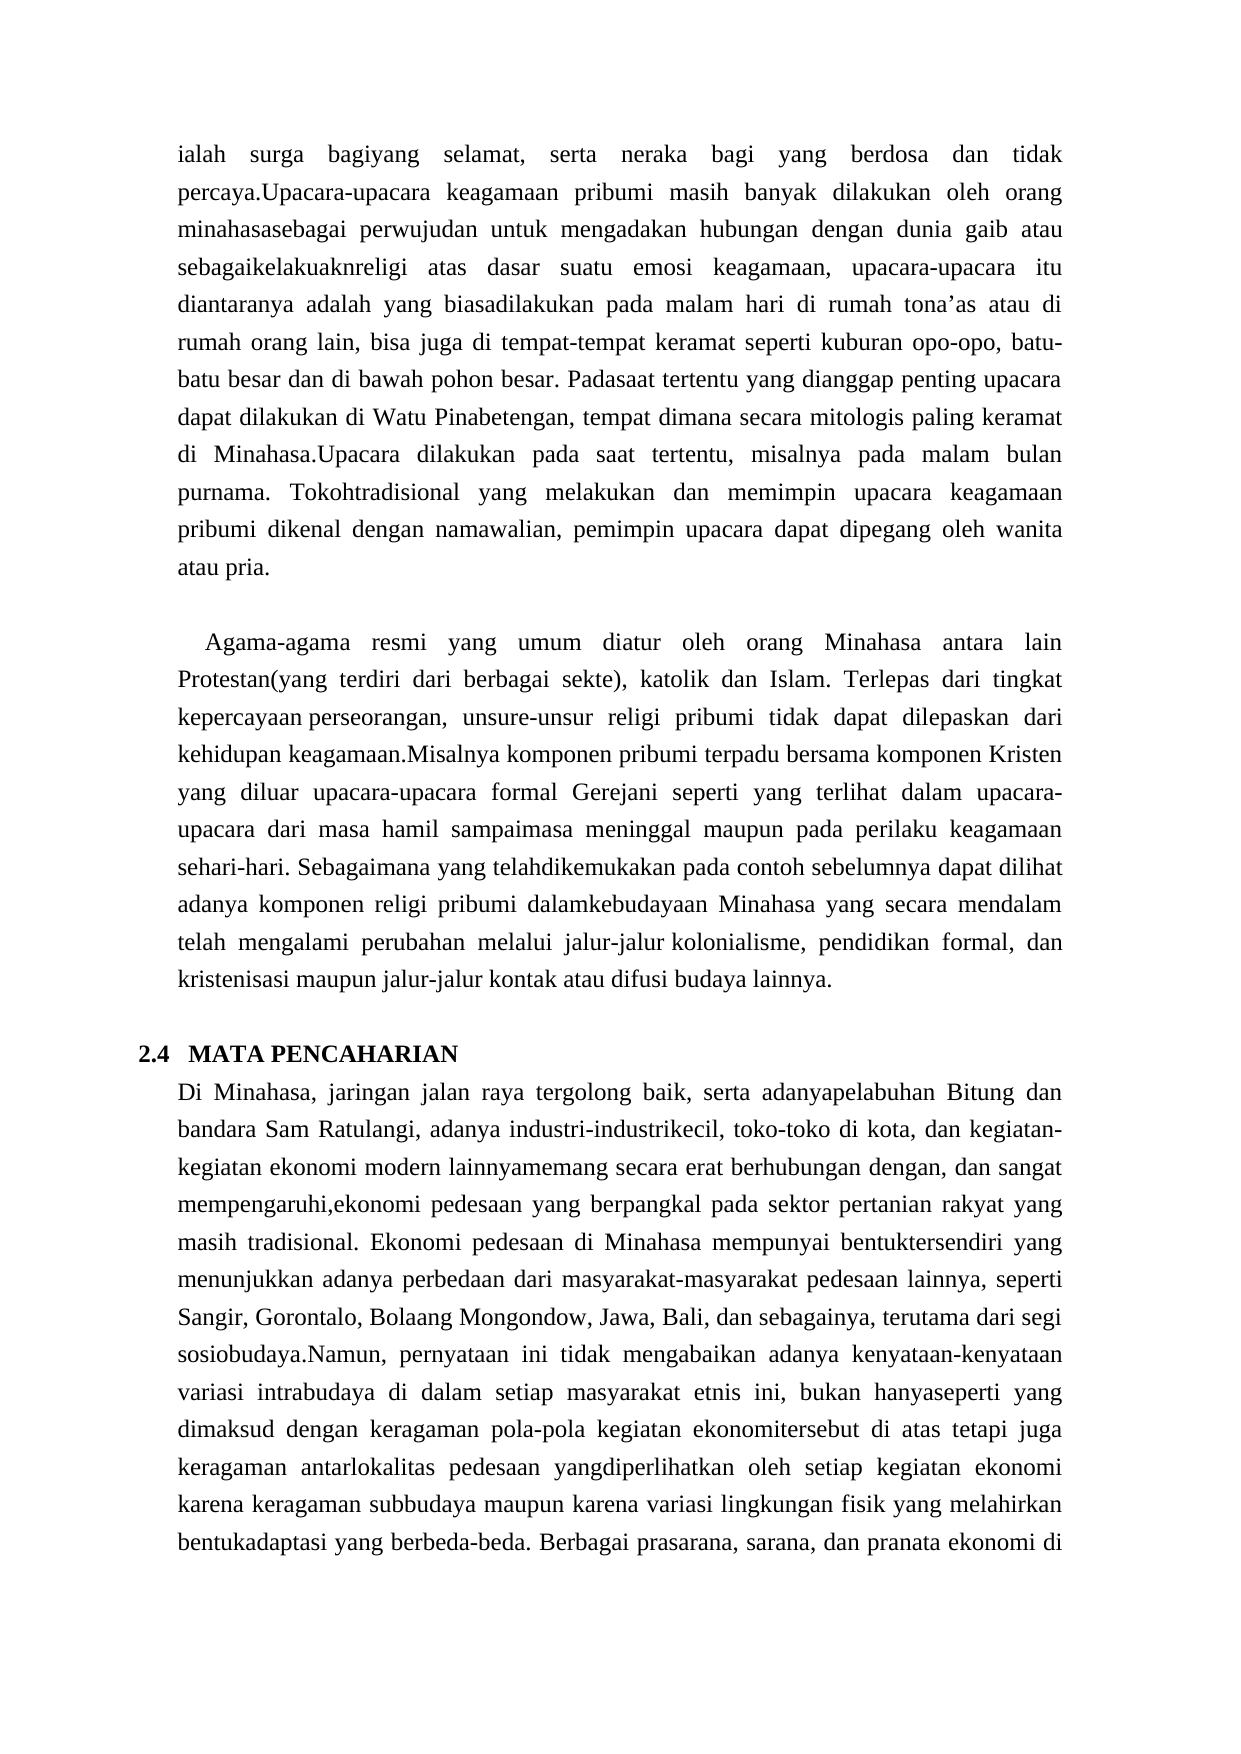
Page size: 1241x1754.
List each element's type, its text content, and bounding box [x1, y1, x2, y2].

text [177, 135, 1063, 585]
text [177, 1072, 1063, 1560]
text Agama-agama resmi yang umum diatur oleh orang Minahasa antara lain Protestan(yang terdiri dari berbagai sekte), katolik dan Islam. Terlepas dari tingkat kepercayaan perseorangan, unsure-unsur religi pribumi tidak dapat dilepaskan dari kehidupan keagamaan.Misalnya komponen pribumi terpadu bersama komponen Kristen yang diluar upacara-upacara formal Gerejani seperti yang terlihat dalam upacara-upacara dari masa hamil sampaimasa meninggal maupun pada perilaku keagamaan sehari-hari. Sebagaimana yang telahdikemukakan pada contoh sebelumnya dapat dilihat adanya komponen religi pribumi dalamkebudayaan Minahasa yang secara mendalam telah mengalami perubahan melalui jalur-jalur kolonialisme, pendidikan formal, dan kristenisasi maupun jalur-jalur kontak atau difusi budaya lainnya. [177, 622, 1063, 997]
text 2.4 MATA PENCAHARIAN [138, 1035, 1063, 1072]
